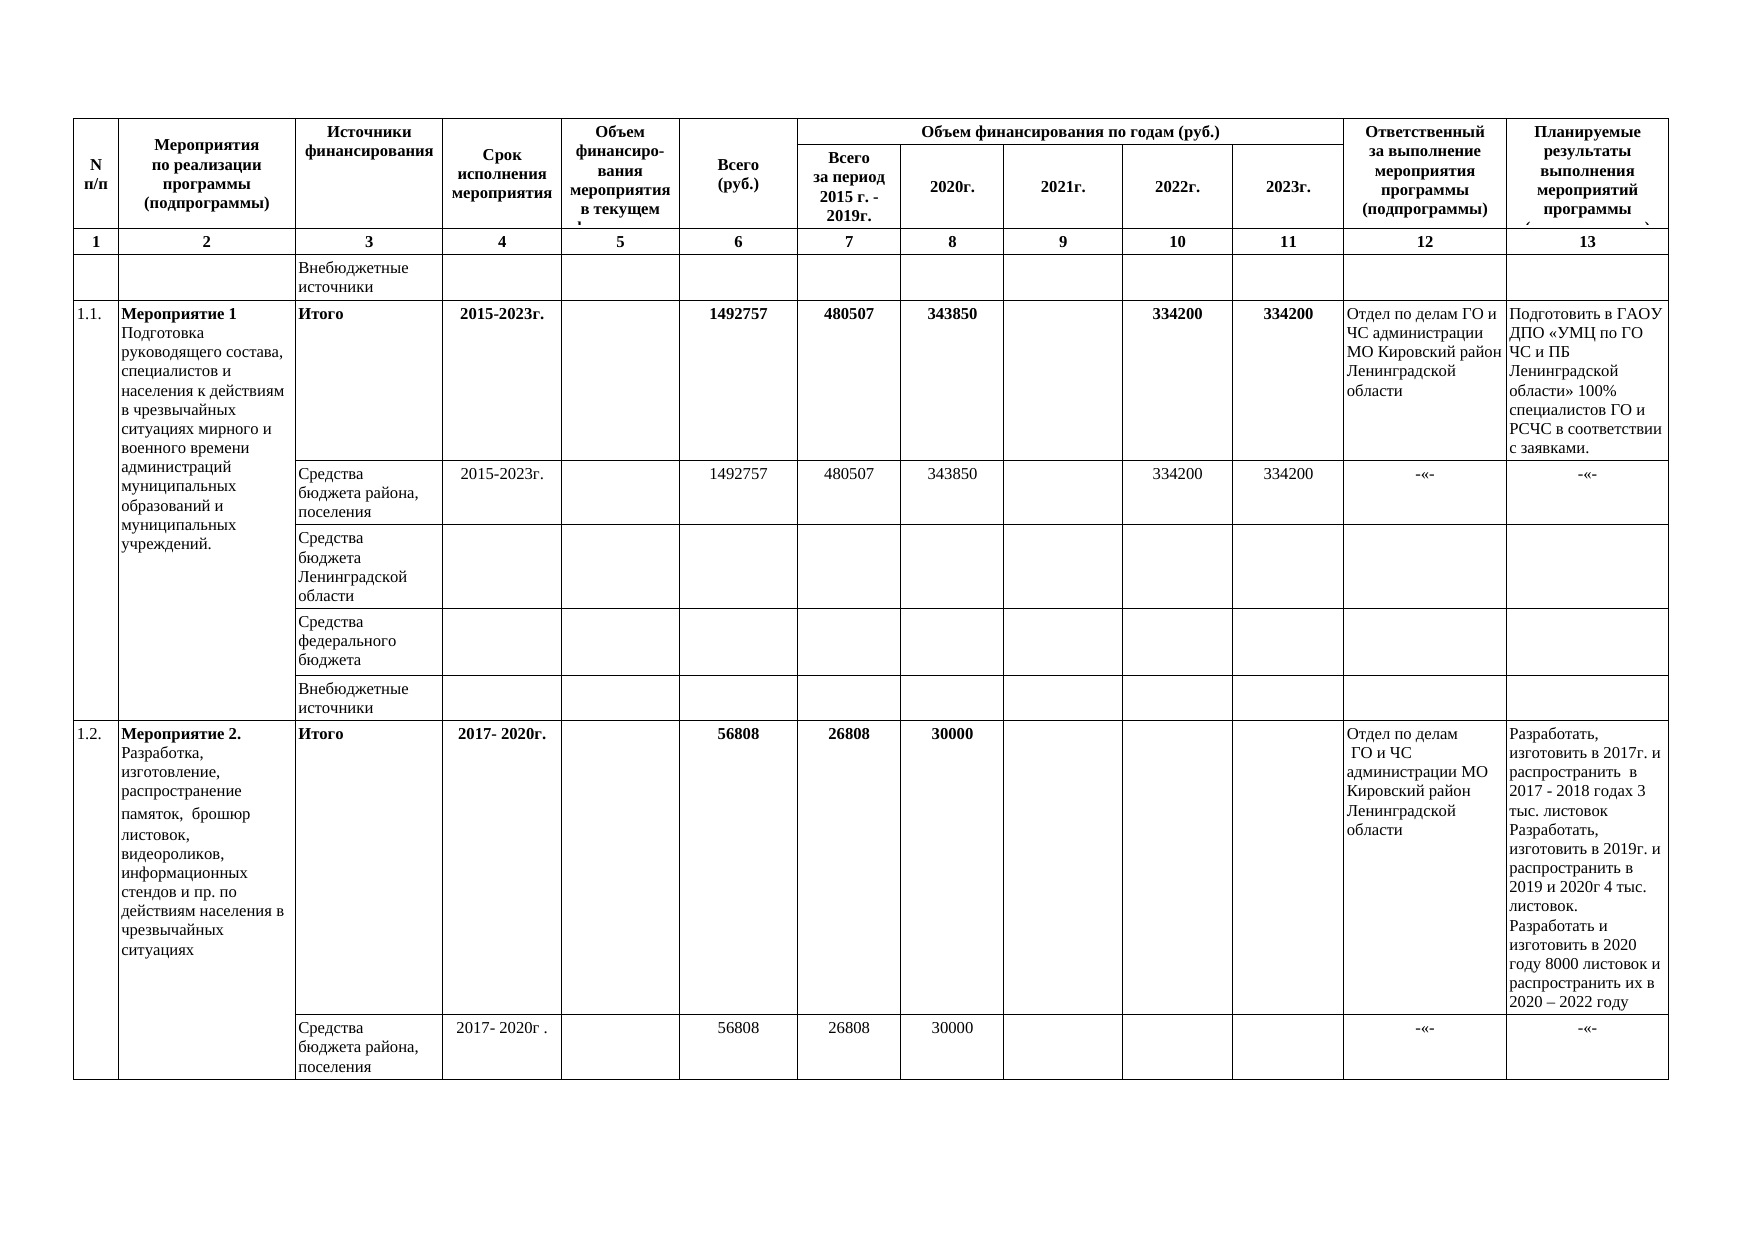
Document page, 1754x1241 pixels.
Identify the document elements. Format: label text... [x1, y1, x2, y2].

table_cell [798, 609, 900, 674]
table_cell Итого [296, 301, 442, 460]
table_cell [901, 255, 1003, 300]
table_cell 4 [443, 229, 561, 254]
table_cell [443, 255, 561, 300]
table_cell [1123, 609, 1232, 674]
table_cell [901, 676, 1003, 720]
table_cell Подготовить в ГАОУ ДПО «УМЦ по ГО ЧС и ПБ Ленинградской области» 100% специалистов ГО и РСЧС в соответствии с заявками. [1507, 301, 1668, 460]
table_cell 2015-2023г. [443, 461, 561, 524]
table_cell 480507 [798, 301, 900, 460]
table_cell 334200 [1123, 461, 1232, 524]
table_cell 30000 [901, 1015, 1003, 1078]
table_header Ответственный за выполнение мероприятия программы (подпрограммы) [1344, 119, 1506, 228]
table_cell [1233, 1015, 1343, 1078]
table_header Объем финансирования по годам (руб.) [798, 119, 1343, 144]
table_cell -«- [1507, 1015, 1668, 1078]
table_cell [443, 609, 561, 674]
table_cell -«- [1344, 461, 1506, 524]
table_cell 2022г. [1123, 145, 1232, 228]
table_cell 26808 [798, 721, 900, 1014]
table_cell [1123, 525, 1232, 608]
table_cell Отдел по делам ГО и ЧС администрации МО Кировский район Ленинградской области [1344, 301, 1506, 460]
table_cell [1004, 721, 1122, 1014]
table_cell [1507, 609, 1668, 674]
table_cell 1492757 [680, 301, 797, 460]
table_cell 334200 [1123, 301, 1232, 460]
table_cell 1.2. [74, 721, 118, 1078]
table_cell [1344, 609, 1506, 674]
table_cell [798, 255, 900, 300]
table_header Объем финансиро-вания мероприятия в текущем финансовом году (руб.) [562, 119, 679, 228]
table_cell [1233, 525, 1343, 608]
table_cell [1344, 255, 1506, 300]
table_cell [562, 1015, 679, 1078]
table_header Срок исполнения мероприятия [443, 119, 561, 228]
table_cell [1004, 676, 1122, 720]
table_cell [443, 676, 561, 720]
table_cell 7 [798, 229, 900, 254]
table_cell 2020г. [901, 145, 1003, 228]
table_cell [562, 676, 679, 720]
table_cell [680, 676, 797, 720]
table_cell Средства бюджета Ленинградской области [296, 525, 442, 608]
table_cell [680, 255, 797, 300]
table_cell 1 [74, 229, 118, 254]
table_cell [1233, 255, 1343, 300]
table_cell [1123, 721, 1232, 1014]
table_cell 2 [119, 229, 295, 254]
table_cell [1233, 676, 1343, 720]
table_cell [798, 676, 900, 720]
table_cell 56808 [680, 1015, 797, 1078]
table_cell [1004, 255, 1122, 300]
table_cell Средства бюджета района, поселения [296, 461, 442, 524]
table_cell Средства федерального бюджета [296, 609, 442, 674]
table_cell 334200 [1233, 301, 1343, 460]
table_header N п/п [74, 119, 118, 228]
table_cell 12 [1344, 229, 1506, 254]
table_cell [443, 525, 561, 608]
table_header Мероприятия по реализации программы (подпрограммы) [119, 119, 295, 228]
table_cell [680, 609, 797, 674]
table_cell Всего за период 2015 г. - 2019г. [798, 145, 900, 228]
table_cell 26808 [798, 1015, 900, 1078]
table_cell [1344, 676, 1506, 720]
table_cell [1004, 461, 1122, 524]
table_cell [1123, 255, 1232, 300]
table_cell [1004, 609, 1122, 674]
table_cell [901, 609, 1003, 674]
table_cell Разработать, изготовить в 2017г. и распространить в 2017 - 2018 годах 3 тыс. листовок Разработать, изготовить в 2019г. и распространить в 2019 и 2020г 4 тыс. листовок. Разработать и изготовить в 2020 году 8000 листовок и распространить их в 2020 – 2022 году [1507, 721, 1668, 1014]
table_cell 3 [296, 229, 442, 254]
table_cell Внебюджетные источники [296, 255, 442, 300]
table_cell Мероприятие 1 Подготовка руководящего состава, специалистов и населения к действиям в чрезвычайных ситуациях мирного и военного времени администраций муниципальных образований и муниципальных учреждений. [119, 301, 295, 720]
table_cell [1123, 676, 1232, 720]
table_cell 56808 [680, 721, 797, 1014]
table_header Планируемые результаты выполнения мероприятий программы (подпрограммы) [1507, 119, 1668, 228]
table_cell Мероприятие 2. Разработка, изготовление, распространение памяток, брошюр листовок, видеороликов, информационных стендов и пр. по действиям населения в чрезвычайных ситуациях [119, 721, 295, 1078]
table_cell 480507 [798, 461, 900, 524]
table_cell [1004, 1015, 1122, 1078]
table_cell [1507, 525, 1668, 608]
table_cell 1.1. [74, 301, 118, 720]
table_cell [1233, 721, 1343, 1014]
table_cell 2021г. [1004, 145, 1122, 228]
table_cell [1233, 609, 1343, 674]
table_cell Средства бюджета района, поселения [296, 1015, 442, 1078]
table_cell [562, 461, 679, 524]
table_header Источники финансирования [296, 119, 442, 228]
table_cell 2017- 2020г. [443, 721, 561, 1014]
table_cell [1344, 525, 1506, 608]
table_cell [562, 525, 679, 608]
table_cell 343850 [901, 301, 1003, 460]
table_cell [1507, 255, 1668, 300]
table_cell 2015-2023г. [443, 301, 561, 460]
table_cell -«- [1507, 461, 1668, 524]
table_cell 30000 [901, 721, 1003, 1014]
table_cell [562, 301, 679, 460]
table_cell 11 [1233, 229, 1343, 254]
table_cell 334200 [1233, 461, 1343, 524]
table_cell 10 [1123, 229, 1232, 254]
table_cell [798, 525, 900, 608]
table_cell [562, 609, 679, 674]
table_cell 1492757 [680, 461, 797, 524]
table_cell Отдел по делам ГО и ЧС администрации МО Кировский район Ленинградской области [1344, 721, 1506, 1014]
table_cell 9 [1004, 229, 1122, 254]
table_cell -«- [1344, 1015, 1506, 1078]
table_cell [680, 525, 797, 608]
table_cell 8 [901, 229, 1003, 254]
table_cell 13 [1507, 229, 1668, 254]
table_cell [901, 525, 1003, 608]
table_cell 343850 [901, 461, 1003, 524]
table_cell [562, 255, 679, 300]
table_cell 2023г. [1233, 145, 1343, 228]
table_cell [1123, 1015, 1232, 1078]
table_cell [1004, 301, 1122, 460]
table_cell Итого [296, 721, 442, 1014]
table_cell Внебюджетные источники [296, 676, 442, 720]
table_cell [562, 721, 679, 1014]
table_header Всего (руб.) [680, 119, 797, 228]
table_cell 6 [680, 229, 797, 254]
table_cell [1507, 676, 1668, 720]
table_cell 5 [562, 229, 679, 254]
table_cell [1004, 525, 1122, 608]
table_cell 2017- 2020г . [443, 1015, 561, 1078]
